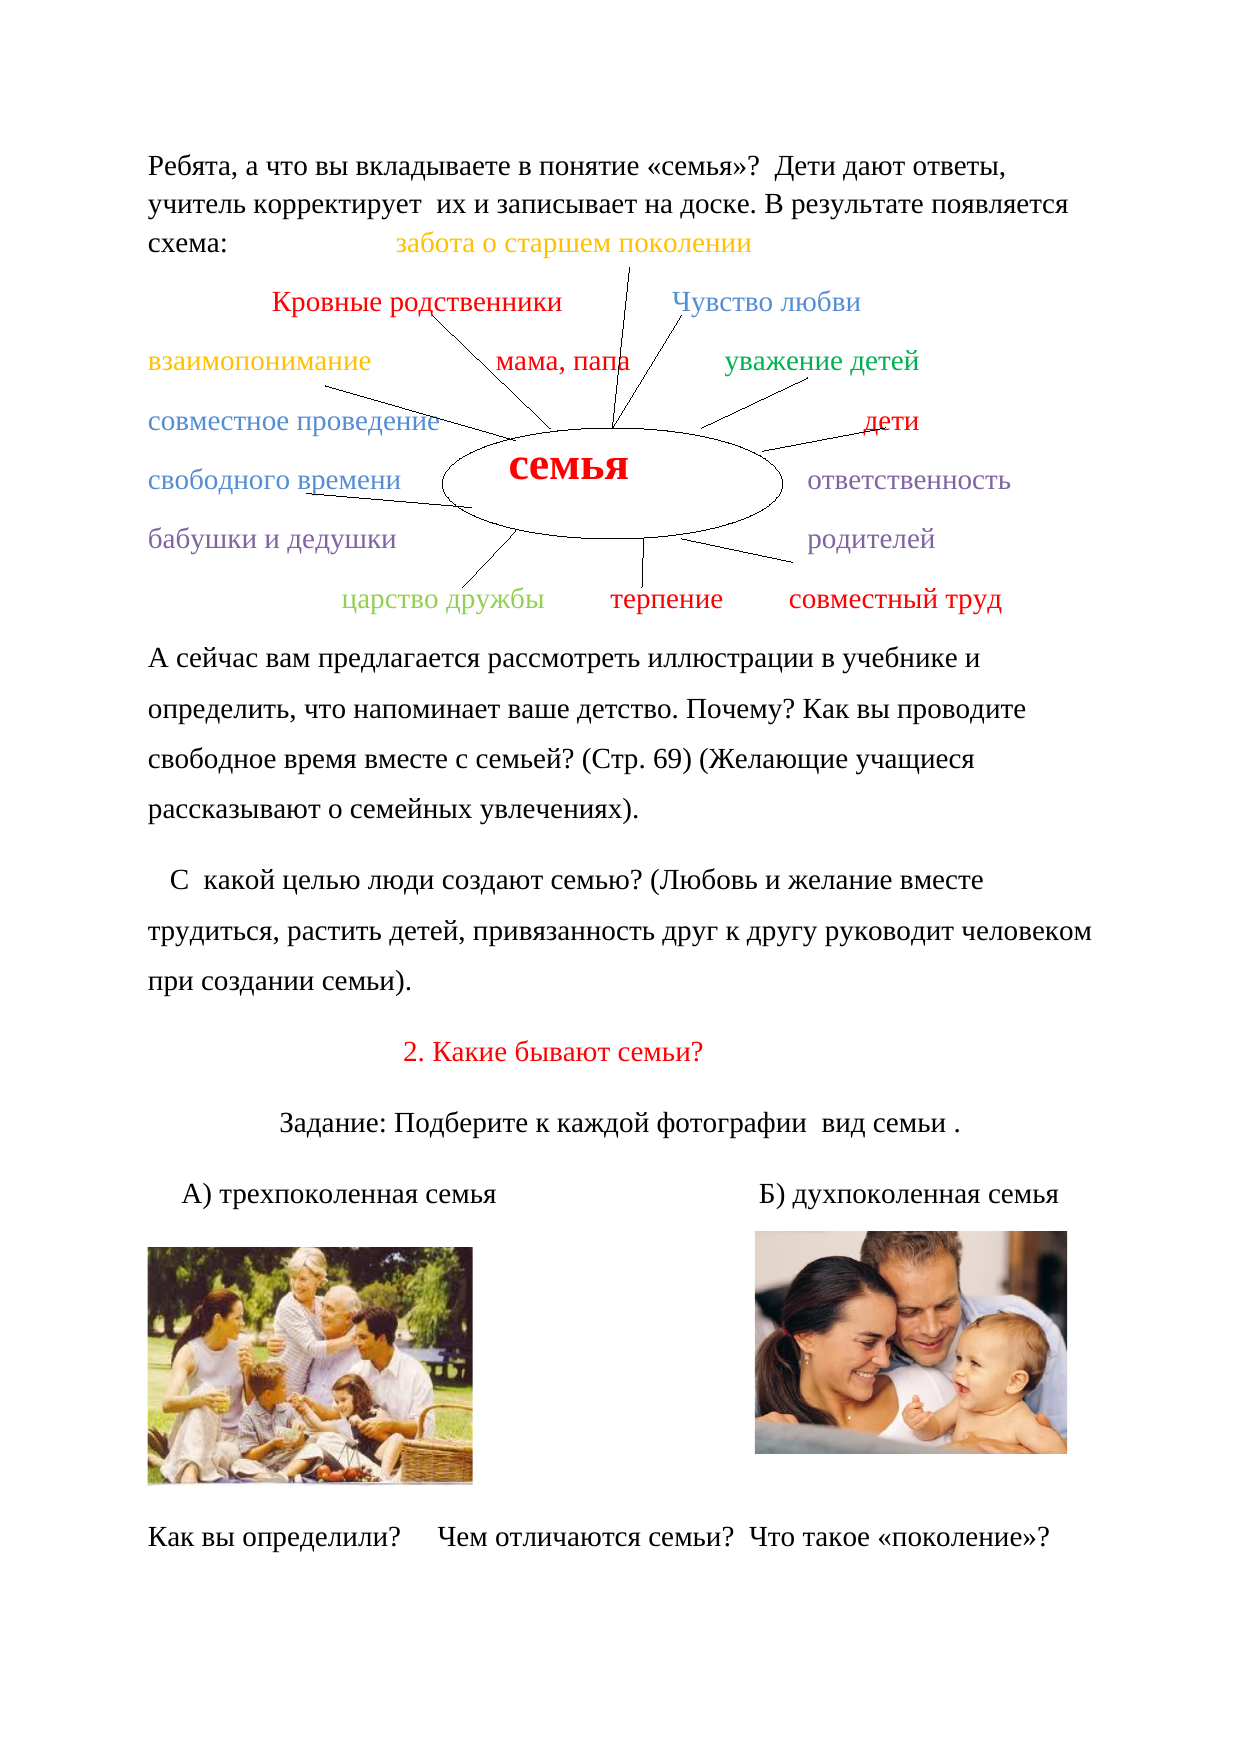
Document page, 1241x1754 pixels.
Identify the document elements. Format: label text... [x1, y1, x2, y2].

text совместное проведение дети [148, 403, 1092, 436]
text А сейчас вам предлагается рассмотреть иллюстрации в учебнике и определить, что напоминает ваше детство. Почему? Как вы проводите свободное время вместе с семьей? (Стр. 69) (Желающие учащиеся рассказывают о семейных увлечениях). [148, 640, 1092, 825]
text свободного времени ответственность [148, 462, 454, 496]
text бабушки и дедушки родителей [148, 522, 643, 555]
text царство дружбы терпение совместный труд [148, 581, 1092, 614]
text взаимопонимание мама, папа уважение детей [148, 343, 1092, 377]
text 2. Какие бывают семьи? [148, 1034, 1092, 1068]
picture [754, 1231, 1068, 1454]
text бабушки и дедушки родителей [644, 522, 1092, 555]
text Задание: Подберите к каждой фотографии вид семьи . [148, 1105, 1092, 1139]
text А) трехпоколенная семья Б) духпоколенная семья [148, 1177, 1092, 1210]
text Кровные родственники Чувство любви [148, 284, 1092, 318]
text Ребята, а что вы вкладываете в понятие «семья»? Дети дают ответы, учитель корректирует их и записывает на доске. В результате появляется схема: забота о старшем поколении [148, 148, 1092, 258]
text свободного времени ответственность [771, 462, 1092, 496]
text С какой целью люди создают семью? (Любовь и желание вместе трудиться, растить детей, привязанность друг к другу руководит человеком при создании семьи). [148, 862, 1092, 997]
picture [147, 1247, 473, 1486]
text Как вы определили? Чем отличаются семьи? Что такое «поколение»? [148, 1519, 1092, 1553]
